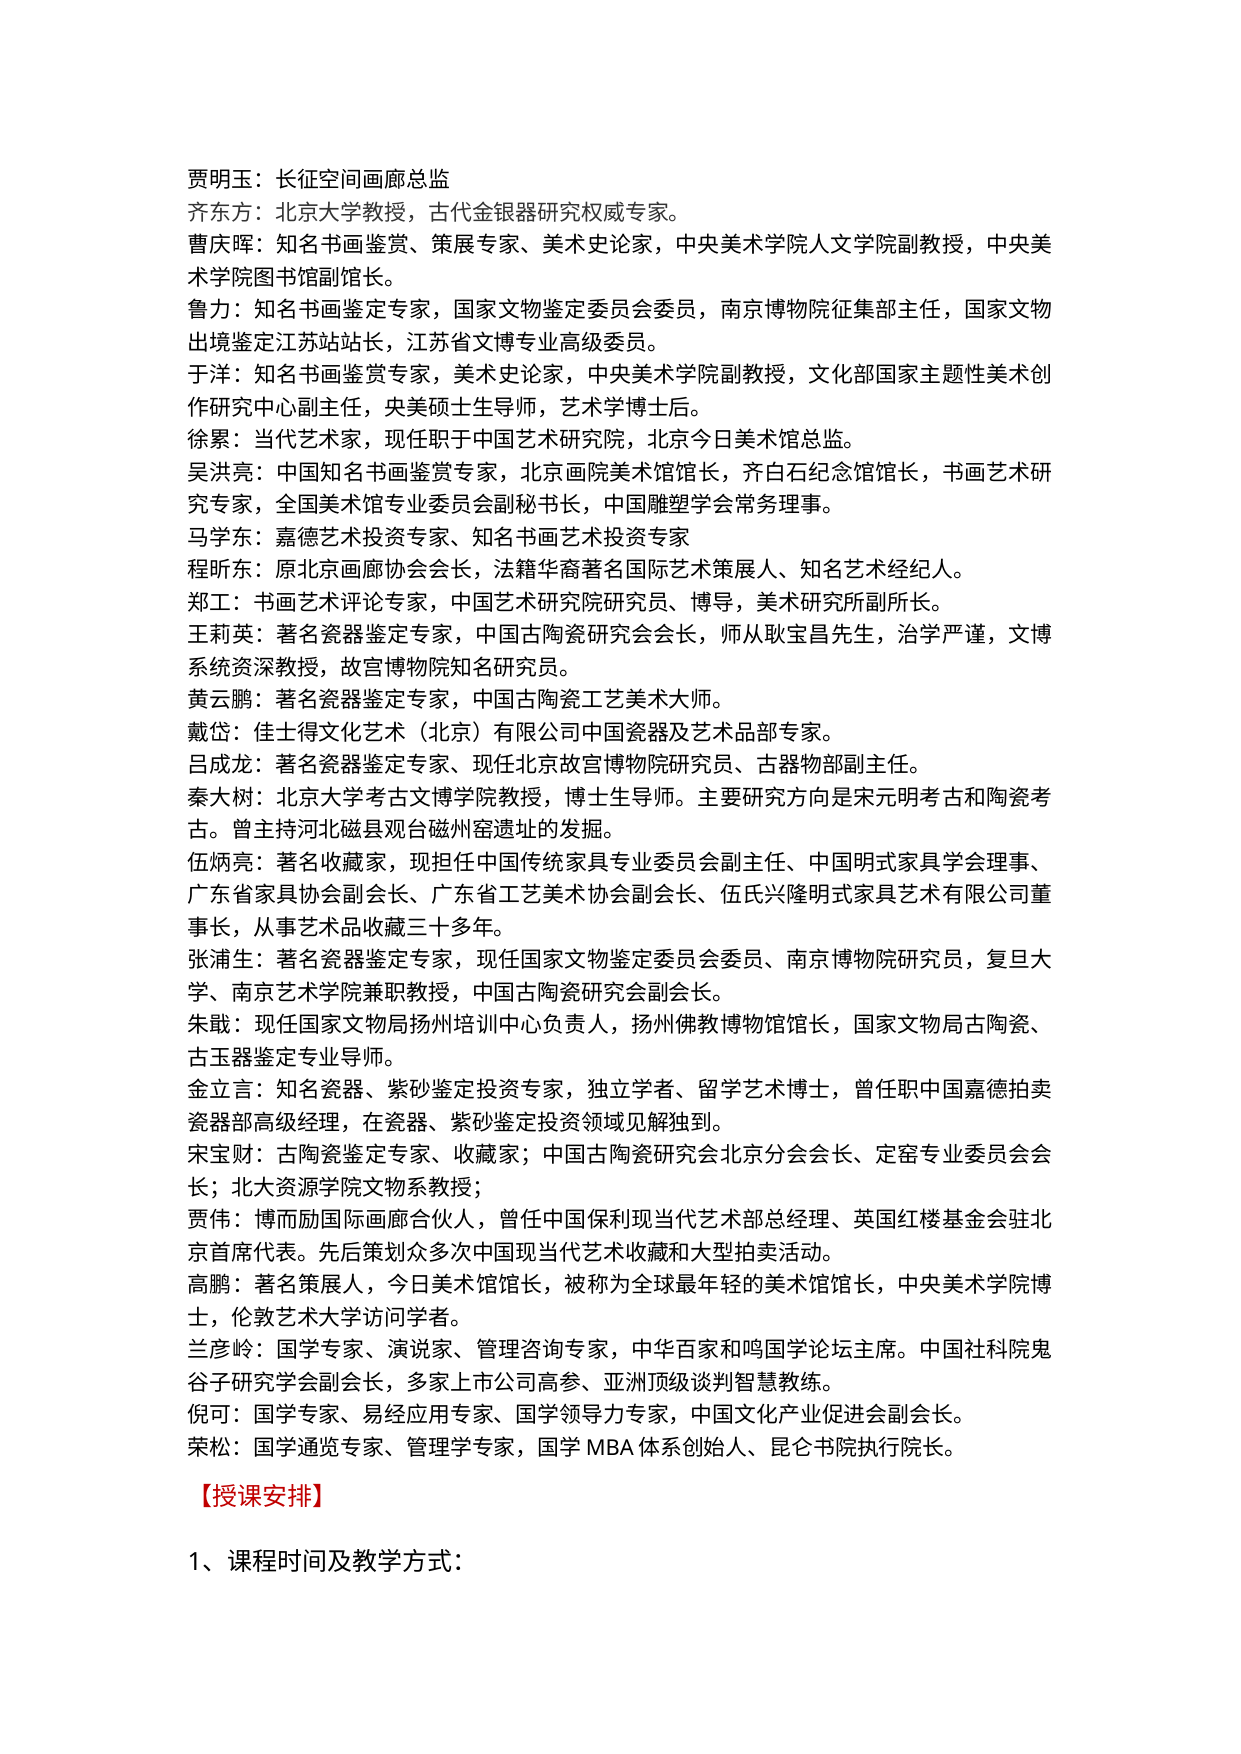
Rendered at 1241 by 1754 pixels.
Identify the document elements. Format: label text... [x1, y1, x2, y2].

text 倪可：国学专家、易经应用专家、国学领导力专家，中国文化产业促进会副会长。 [187, 1397, 1053, 1429]
text 戴岱：佳士得文化艺术（北京）有限公司中国瓷器及艺术品部专家。 [187, 714, 1053, 747]
text 于洋：知名书画鉴赏专家，美术史论家，中央美术学院副教授，文化部国家主题性美术创作研究中心副主任，央美硕士生导师，艺术学博士后。 [187, 357, 1053, 422]
text 宋宝财：古陶瓷鉴定专家、收藏家；中国古陶瓷研究会北京分会会长、定窑专业委员会会长；北大资源学院文物系教授； [187, 1137, 1053, 1202]
text 【授课安排】 1、课程时间及教学方式： [187, 1462, 1053, 1592]
text 曹庆晖：知名书画鉴赏、策展专家、美术史论家，中央美术学院人文学院副教授，中央美术学院图书馆副馆长。 [187, 227, 1053, 292]
text 荣松：国学通览专家、管理学专家，国学MBA体系创始人、昆仑书院执行院长。 [187, 1429, 1053, 1462]
text 贾伟：博而励国际画廊合伙人，曾任中国保利现当代艺术部总经理、英国红楼基金会驻北京首席代表。先后策划众多次中国现当代艺术收藏和大型拍卖活动。 [187, 1202, 1053, 1267]
text 黄云鹏：著名瓷器鉴定专家，中国古陶瓷工艺美术大师。 [187, 682, 1053, 714]
text 兰彦岭：国学专家、演说家、管理咨询专家，中华百家和鸣国学论坛主席。中国社科院鬼谷子研究学会副会长，多家上市公司高参、亚洲顶级谈判智慧教练。 [187, 1332, 1053, 1397]
text 吴洪亮：中国知名书画鉴赏专家，北京画院美术馆馆长，齐白石纪念馆馆长，书画艺术研究专家，全国美术馆专业委员会副秘书长，中国雕塑学会常务理事。 [187, 454, 1053, 519]
text 郑工：书画艺术评论专家，中国艺术研究院研究员、博导，美术研究所副所长。 [187, 584, 1053, 617]
text 鲁力：知名书画鉴定专家，国家文物鉴定委员会委员，南京博物院征集部主任，国家文物出境鉴定江苏站站长，江苏省文博专业高级委员。 [187, 292, 1053, 357]
text 金立言：知名瓷器、紫砂鉴定投资专家，独立学者、留学艺术博士，曾任职中国嘉德拍卖瓷器部高级经理，在瓷器、紫砂鉴定投资领域见解独到。 [187, 1072, 1053, 1137]
text 程昕东：原北京画廊协会会长，法籍华裔著名国际艺术策展人、知名艺术经纪人。 [187, 552, 1053, 584]
text 高鹏：著名策展人，今日美术馆馆长，被称为全球最年轻的美术馆馆长，中央美术学院博士，伦敦艺术大学访问学者。 [187, 1267, 1053, 1332]
text 徐累：当代艺术家，现任职于中国艺术研究院，北京今日美术馆总监。 [187, 422, 1053, 454]
text 伍炳亮：著名收藏家，现担任中国传统家具专业委员会副主任、中国明式家具学会理事、广东省家具协会副会长、广东省工艺美术协会副会长、伍氏兴隆明式家具艺术有限公司董事长，从事艺术品收藏三十多年。 [187, 844, 1053, 942]
text 秦大树：北京大学考古文博学院教授，博士生导师。主要研究方向是宋元明考古和陶瓷考古。曾主持河北磁县观台磁州窑遗址的发掘。 [187, 779, 1053, 844]
text 马学东：嘉德艺术投资专家、知名书画艺术投资专家 [187, 519, 1053, 552]
text 齐东方：北京大学教授，古代金银器研究权威专家。 [187, 194, 1053, 227]
text 朱戢：现任国家文物局扬州培训中心负责人，扬州佛教博物馆馆长，国家文物局古陶瓷、古玉器鉴定专业导师。 [187, 1007, 1053, 1072]
text 吕成龙：著名瓷器鉴定专家、现任北京故宫博物院研究员、古器物部副主任。 [187, 747, 1053, 779]
text 张浦生：著名瓷器鉴定专家，现任国家文物鉴定委员会委员、南京博物院研究员，复旦大学、南京艺术学院兼职教授，中国古陶瓷研究会副会长。 [187, 942, 1053, 1007]
text 贾明玉：长征空间画廊总监 [187, 162, 1053, 194]
text 王莉英：著名瓷器鉴定专家，中国古陶瓷研究会会长，师从耿宝昌先生，治学严谨，文博系统资深教授，故宫博物院知名研究员。 [187, 617, 1053, 682]
